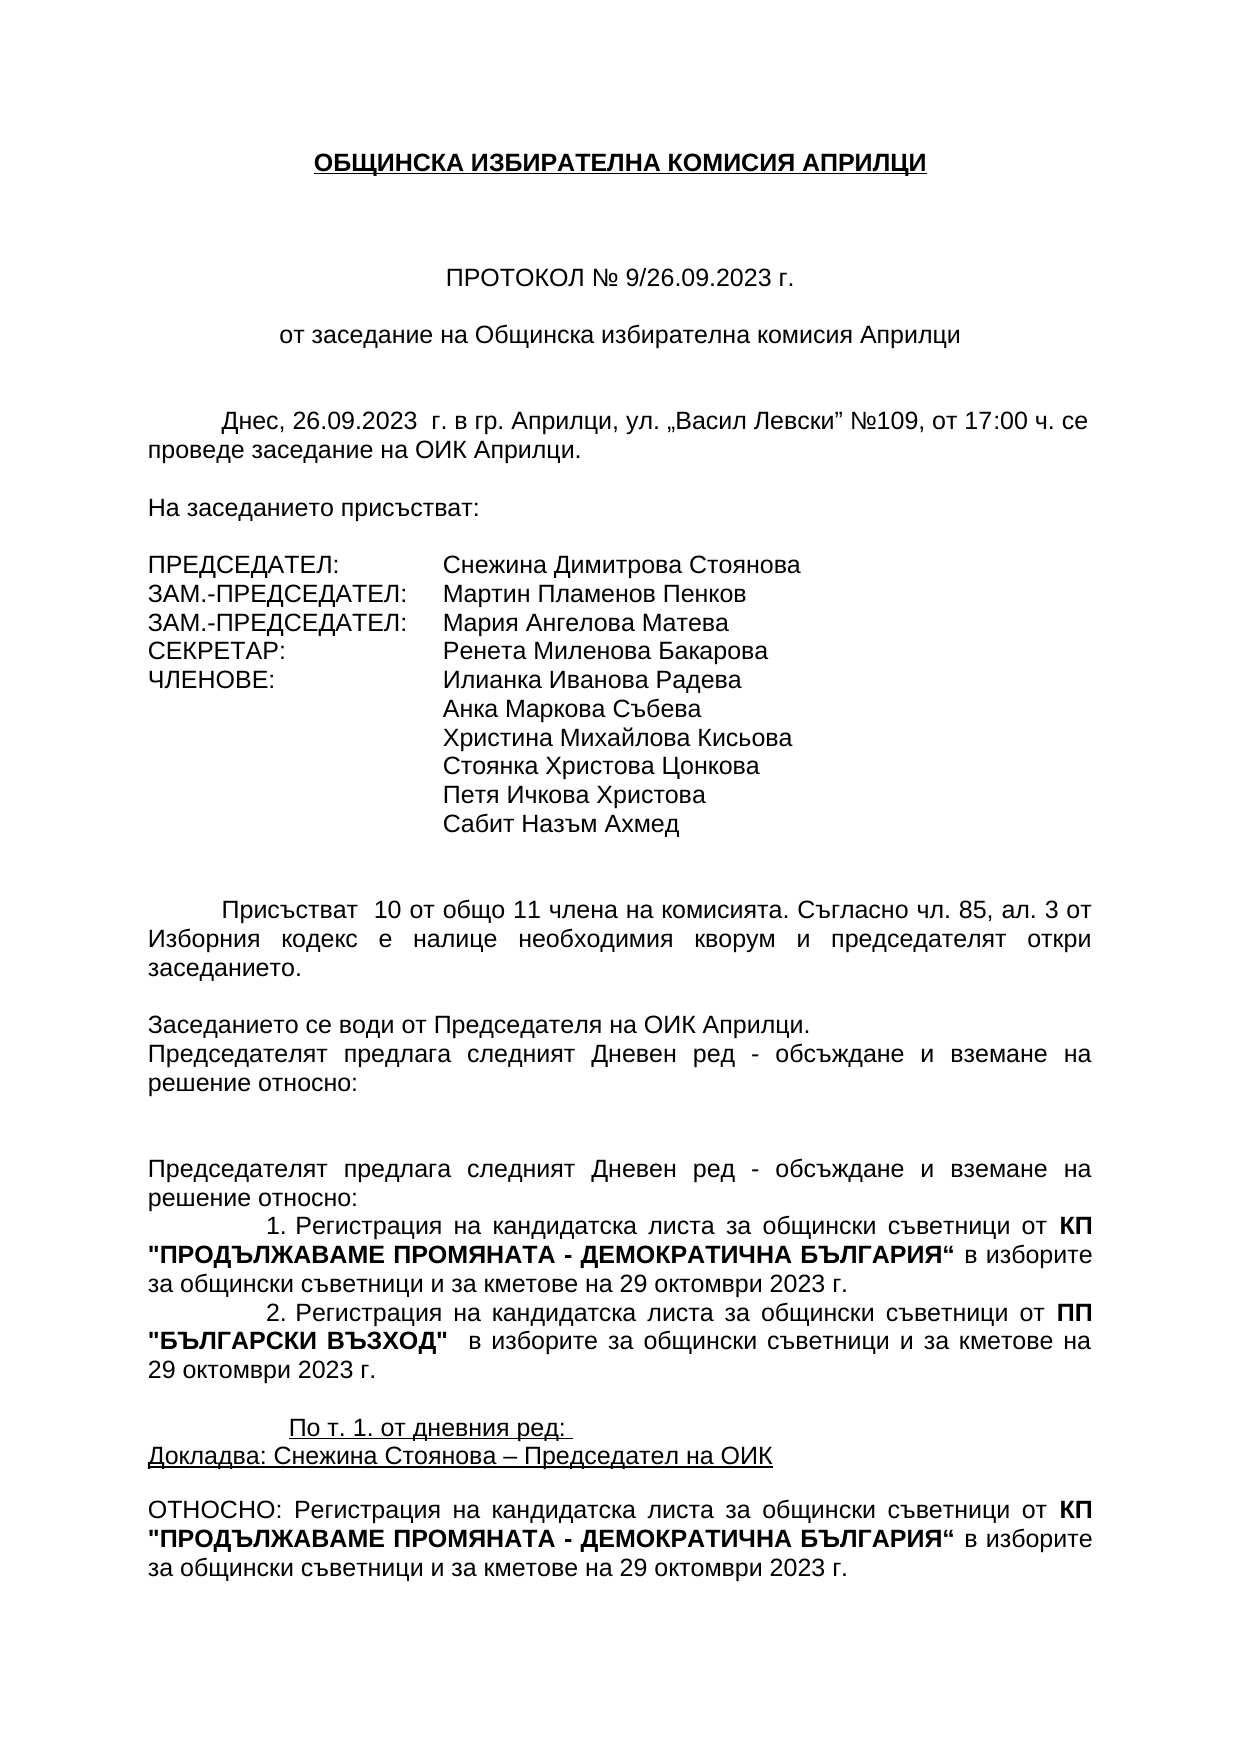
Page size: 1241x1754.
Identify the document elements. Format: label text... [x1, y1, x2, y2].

text Докладва: Снежина Стоянова – Председател на ОИК [148, 1441, 1093, 1470]
text ПРЕДСЕДАТЕЛ: Снежина Димитрова Стоянова [148, 550, 1093, 579]
text ЗАМ.-ПРЕДСЕДАТЕЛ: Мартин Пламенов Пенков [148, 579, 1093, 608]
text Днес, 26.09.2023 г. в гр. Априлци, ул. „Васил Левски” №109, от 17:00 ч. се проведе заседание на ОИК Априлци. [148, 406, 1093, 464]
text Заседанието се води от Председателя на ОИК Априлци. [148, 1010, 1093, 1039]
text СЕКРЕТАР: Ренета Миленова Бакарова [148, 636, 1093, 665]
text ПРОТОКОЛ № 9/26.09.2023 г. [148, 263, 1093, 291]
text Христина Михайлова Кисьова [148, 723, 1093, 751]
text Сабит Назъм Ахмед [148, 809, 1093, 838]
text от заседание на Общинска избирателна комисия Априлци [148, 320, 1093, 349]
text Присъстват 10 от общо 11 члена на комисията. Съгласно чл. 85, ал. 3 от Изборния кодекс е налице необходимия кворум и председателят откри заседанието. [148, 895, 1093, 981]
text Петя Ичкова Христова [148, 780, 1093, 809]
list По т. 1. от дневния ред: [288, 1413, 1093, 1441]
text Стоянка Христова Цонкова [148, 751, 1093, 780]
text ЧЛЕНОВЕ: Илианка Иванова Радева [148, 665, 1093, 694]
text ЗАМ.-ПРЕДСЕДАТЕЛ: Мария Ангелова Матева [148, 608, 1093, 636]
list ОТНОСНО: Регистрация на кандидатска листа за общински съветници от КП "ПРОДЪЛЖАВАМЕ ПРОМЯНАТА - ДЕМОКРАТИЧНА БЪЛГАРИЯ“ в изборите за общински съветници и за кметове на 29 октомври 2023 г. [148, 1495, 1093, 1581]
list Регистрация на кандидатска листа за общински съветници от КП "ПРОДЪЛЖАВАМЕ ПРОМЯНАТА - ДЕМОКРАТИЧНА БЪЛГАРИЯ“ в изборите за общински съветници и за кметове на 29 октомври 2023 г. [148, 1211, 1093, 1298]
text Анка Маркова Събева [369, 694, 1093, 723]
list Регистрация на кандидатска листа за общински съветници от ПП "БЪЛГАРСКИ ВЪЗХОД" в изборите за общински съветници и за кметове на 29 октомври 2023 г. [148, 1298, 1093, 1384]
text ОБЩИНСКА ИЗБИРАТЕЛНА КОМИСИЯ АПРИЛЦИ [148, 148, 1093, 176]
text Председателят предлага следният Дневен ред - обсъждане и вземане на решение относно: [148, 1154, 1093, 1211]
text На заседанието присъстват: [148, 493, 1093, 521]
text Председателят предлага следният Дневен ред - обсъждане и вземане на решение относно: [148, 1039, 1093, 1096]
